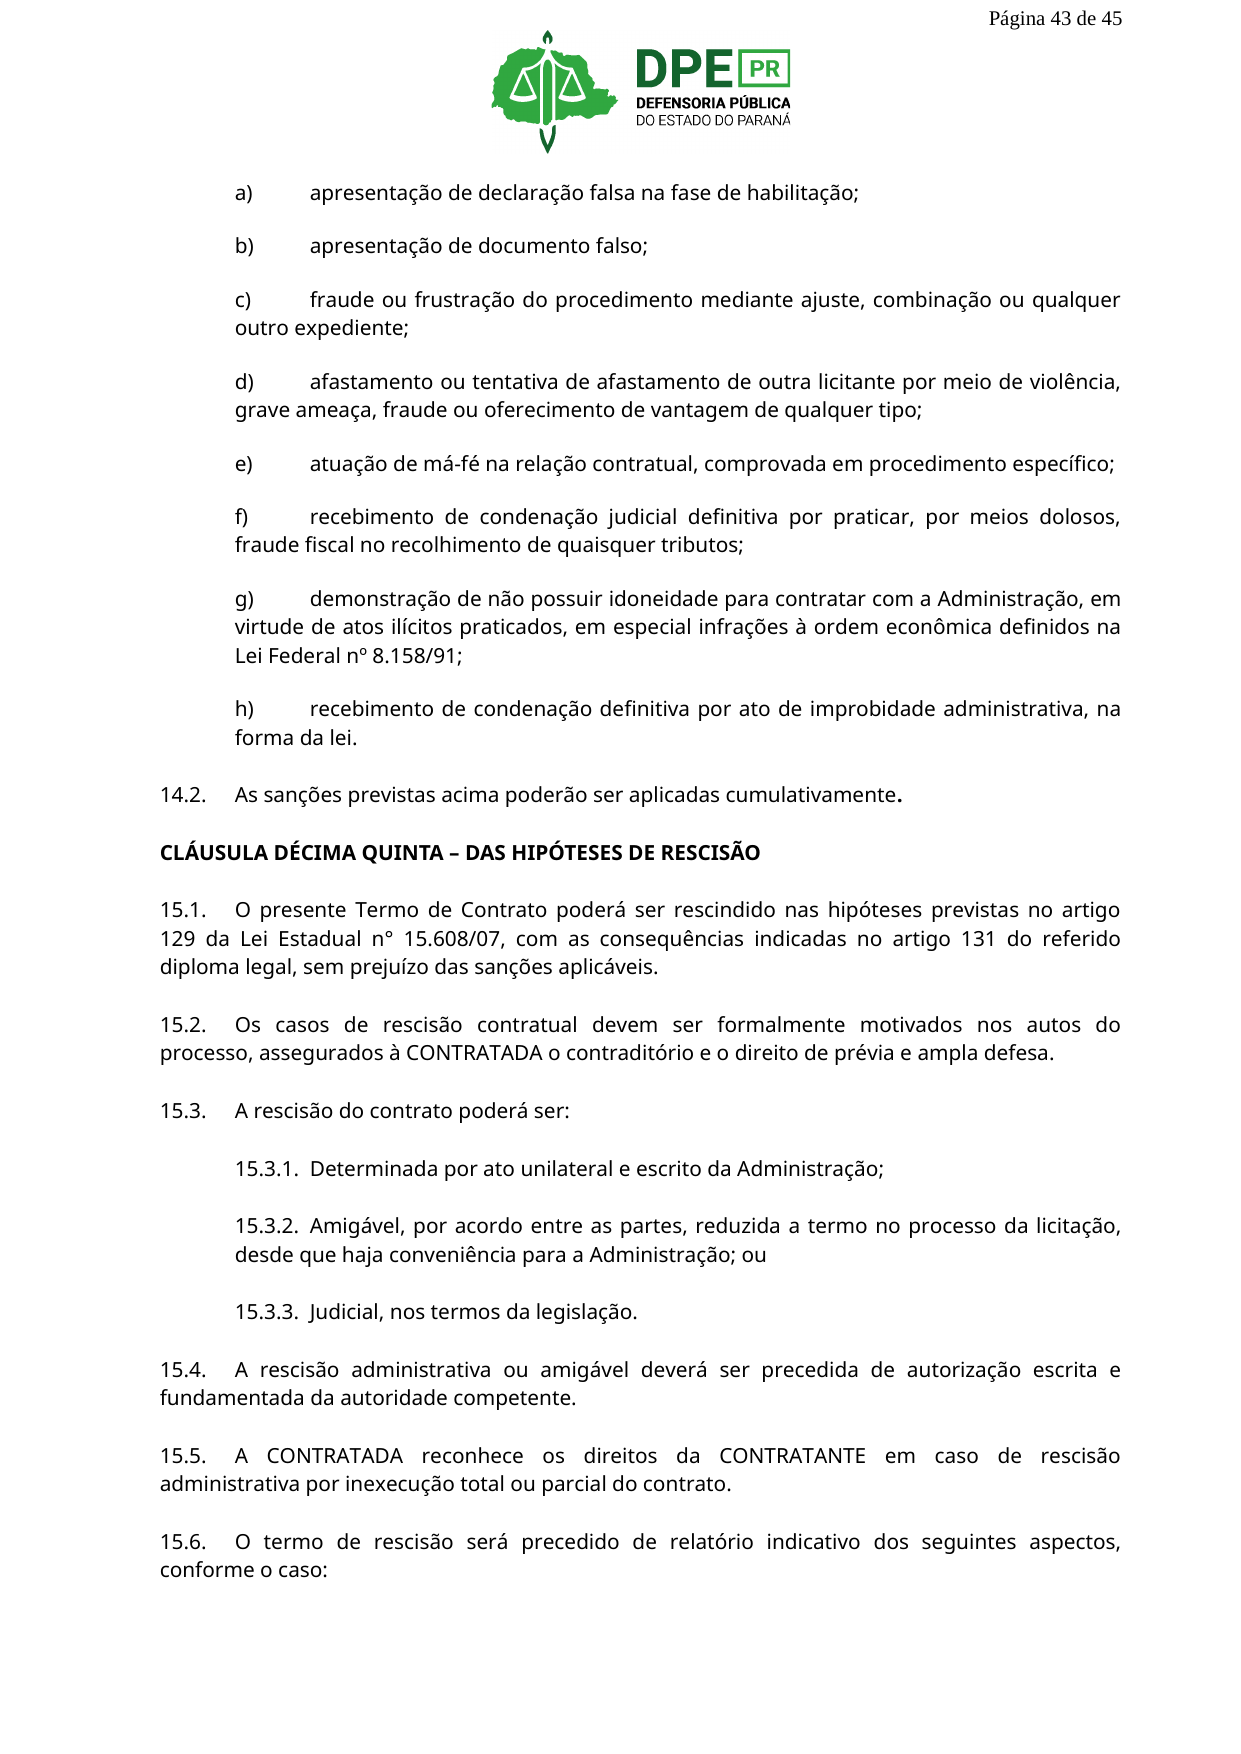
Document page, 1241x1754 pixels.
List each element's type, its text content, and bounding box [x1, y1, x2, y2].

subtitle 15.4. A rescisão administrativa ou amigável deverá ser precedida de autorização escrita e fundamentada da autoridade competente. [159, 1355, 1122, 1412]
subtitle 15.3.1. Determinada por ato unilateral e escrito da Administração; [234, 1154, 1122, 1182]
subtitle 15.2. Os casos de rescisão contratual devem ser formalmente motivados nos autos do processo, assegurados à CONTRATADA o contraditório e o direito de prévia e ampla defesa. [159, 1010, 1122, 1067]
subtitle 15.3. A rescisão do contrato poderá ser: [159, 1096, 1122, 1124]
subtitle g) demonstração de não possuir idoneidade para contratar com a Administração, em virtude de atos ilícitos praticados, em especial infrações à ordem econômica definidos na Lei Federal nº 8.158/91; [234, 584, 1122, 669]
subtitle 15.3.2. Amigável, por acordo entre as partes, reduzida a termo no processo da licitação, desde que haja conveniência para a Administração; ou [234, 1211, 1122, 1268]
subtitle e) atuação de má-fé na relação contratual, comprovada em procedimento específico; [234, 449, 1122, 477]
subtitle CLÁUSULA DÉCIMA QUINTA – DAS HIPÓTESES DE RESCISÃO [159, 838, 1122, 866]
subtitle b) apresentação de documento falso; [234, 231, 1122, 260]
picture [491, 30, 790, 154]
subtitle 14.2. As sanções previstas acima poderão ser aplicadas cumulativamente. [159, 780, 1122, 809]
subtitle 15.6. O termo de rescisão será precedido de relatório indicativo dos seguintes aspectos, conforme o caso: [159, 1527, 1122, 1584]
subtitle a) apresentação de declaração falsa na fase de habilitação; [234, 178, 1122, 206]
subtitle 15.3.3. Judicial, nos termos da legislação. [234, 1297, 1122, 1326]
subtitle d) afastamento ou tentativa de afastamento de outra licitante por meio de violência, grave ameaça, fraude ou oferecimento de vantagem de qualquer tipo; [234, 367, 1122, 424]
subtitle c) fraude ou frustração do procedimento mediante ajuste, combinação ou qualquer outro expediente; [234, 285, 1122, 342]
subtitle 15.5. A CONTRATADA reconhece os direitos da CONTRATANTE em caso de rescisão administrativa por inexecução total ou parcial do contrato. [159, 1441, 1122, 1498]
subtitle h) recebimento de condenação definitiva por ato de improbidade administrativa, na forma da lei. [234, 694, 1122, 751]
subtitle 15.1. O presente Termo de Contrato poderá ser rescindido nas hipóteses previstas no artigo 129 da Lei Estadual n° 15.608/07, com as consequências indicadas no artigo 131 do referido diploma legal, sem prejuízo das sanções aplicáveis. [159, 896, 1122, 981]
subtitle f) recebimento de condenação judicial definitiva por praticar, por meios dolosos, fraude fiscal no recolhimento de quaisquer tributos; [234, 502, 1122, 559]
